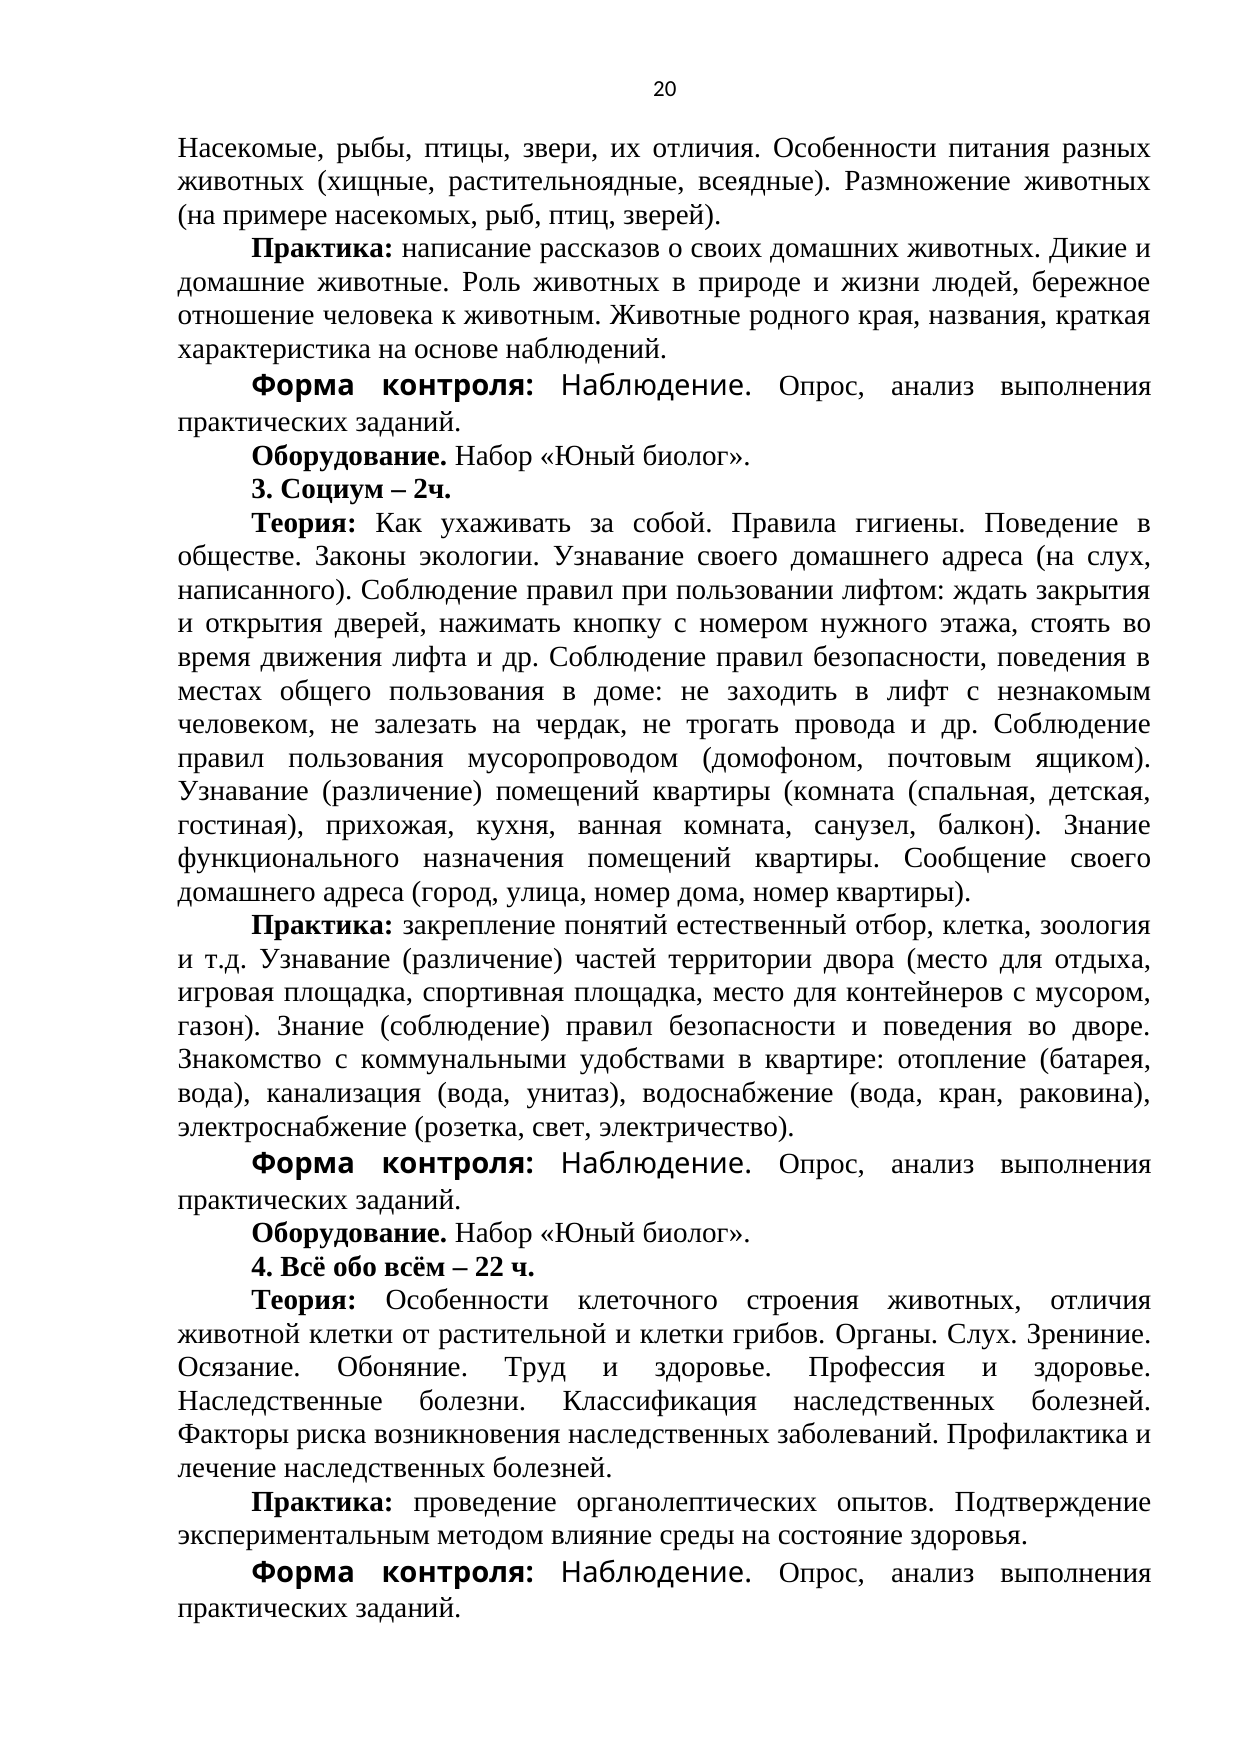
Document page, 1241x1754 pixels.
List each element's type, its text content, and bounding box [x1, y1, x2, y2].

text Теория: Особенности клеточного строения животных, отличия животной клетки от растительной и клетки грибов. Органы. Слух. Зрениние. Осязание. Обоняние. Труд и здоровье. Профессия и здоровье. Наследственные болезни. Классификация наследственных болезней. Факторы риска возникновения наследственных заболеваний. Профилактика и лечение наследственных болезней. [177, 1282, 1152, 1484]
text Форма контроля: Наблюдение. Опрос, анализ выполнения практических заданий. [177, 364, 1152, 438]
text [177, 130, 1152, 230]
text Оборудование. Набор «Юный биолог». [177, 438, 1152, 471]
text Оборудование. Набор «Юный биолог». [177, 1215, 1152, 1249]
text Практика: закрепление понятий естественный отбор, клетка, зоология и т.д. Узнавание (различение) частей территории двора (место для отдыха, игровая площадка, спортивная площадка, место для контейнеров с мусором, газон). Знание (соблюдение) правил безопасности и поведения во дворе. Знакомство с коммунальными удобствами в квартире: отопление (батарея, вода), канализация (вода, унитаз), водоснабжение (вода, кран, раковина), электроснабжение (розетка, свет, электричество). [177, 907, 1152, 1142]
text Практика: проведение органолептических опытов. Подтверждение экспериментальным методом влияние среды на состояние здоровья. [177, 1484, 1152, 1551]
text Теория: Как ухаживать за собой. Правила гигиены. Поведение в обществе. Законы экологии. Узнавание своего домашнего адреса (на слух, написанного). Соблюдение правил при пользовании лифтом: ждать закрытия и открытия дверей, нажимать кнопку с номером нужного этажа, стоять во время движения лифта и др. Соблюдение правил безопасности, поведения в местах общего пользования в доме: не заходить в лифт с незнакомым человеком, не залезать на чердак, не трогать провода и др. Соблюдение правил пользования мусоропроводом (домофоном, почтовым ящиком). Узнавание (различение) помещений квартиры (комната (спальная, детская, гостиная), прихожая, кухня, ванная комната, санузел, балкон). Знание функционального назначения помещений квартиры. Сообщение своего домашнего адреса (город, улица, номер дома, номер квартиры). [177, 505, 1152, 907]
text 3. Социум – 2ч. [177, 471, 1152, 505]
text Практика: написание рассказов о своих домашних животных. Дикие и домашние животные. Роль животных в природе и жизни людей, бережное отношение человека к животным. Животные родного края, названия, краткая характеристика на основе наблюдений. [177, 230, 1152, 364]
text 4. Всё обо всём – 22 ч. [177, 1249, 1152, 1282]
text Форма контроля: Наблюдение. Опрос, анализ выполнения практических заданий. [177, 1551, 1152, 1624]
text Форма контроля: Наблюдение. Опрос, анализ выполнения практических заданий. [177, 1142, 1152, 1215]
